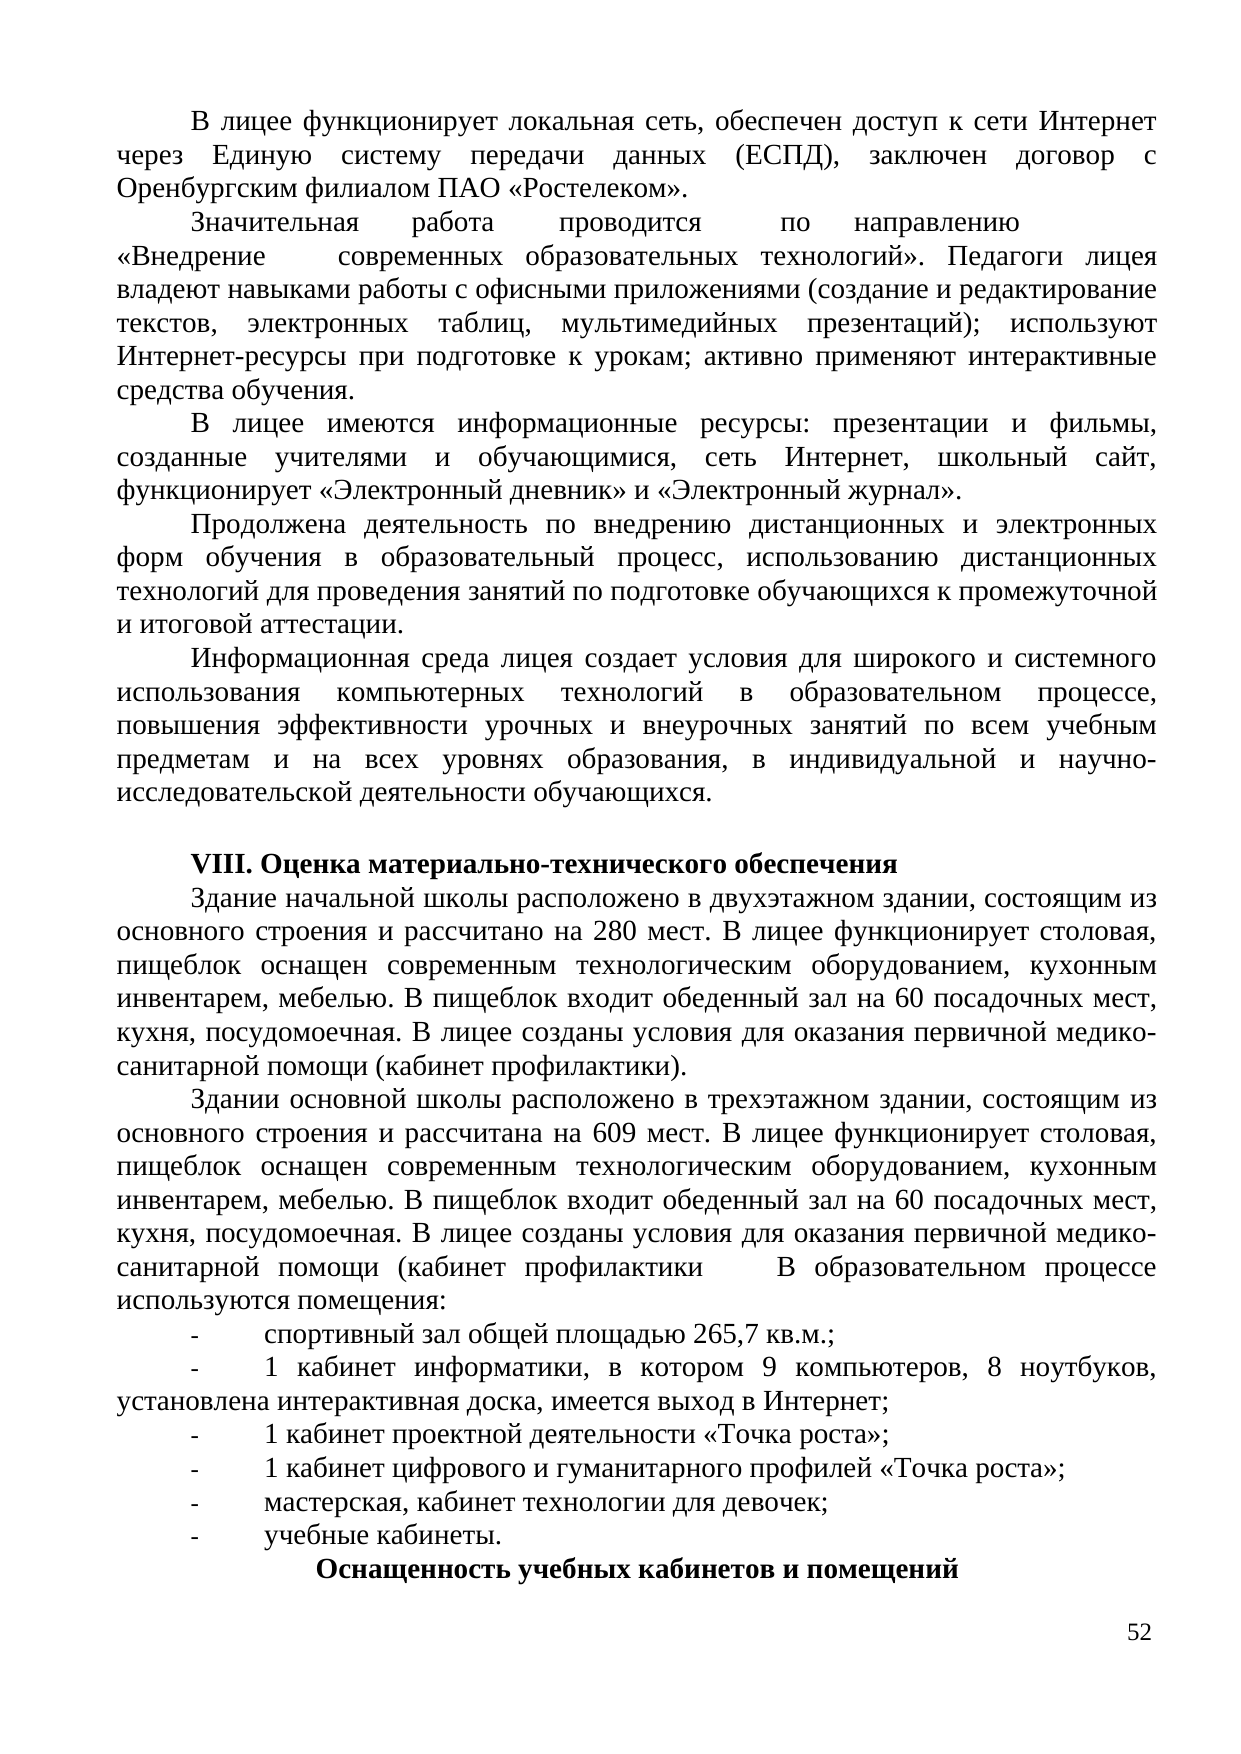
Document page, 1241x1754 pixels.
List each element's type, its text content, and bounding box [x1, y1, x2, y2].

text Продолжена деятельность по внедрению дистанционных и электронных форм обучения в образовательный процесс, использованию дистанционных технологий для проведения занятий по подготовке обучающихся к промежуточной и итоговой аттестации. [116, 506, 1158, 640]
text В лицее имеются информационные ресурсы: презентации и фильмы, созданные учителями и обучающимися, сеть Интернет, школьный сайт, функционирует «Электронный дневник» и «Электронный журнал». [116, 405, 1158, 506]
subtitle VIII. Оценка материально-технического обеспечения [116, 846, 1158, 880]
text Значительная работа проводится по направлению «Внедрение современных образовательных технологий». Педагоги лицея владеют навыками работы с офисными приложениями (создание и редактирование текстов, электронных таблиц, мультимедийных презентаций); используют Интернет-ресурсы при подготовке к урокам; активно применяют интерактивные средства обучения. [116, 204, 1158, 405]
list спортивный зал общей площадью 265,7 кв.м.; [116, 1316, 1158, 1349]
list 1 кабинет информатики, в котором 9 компьютеров, 8 ноутбуков, установлена интерактивная доска, имеется выход в Интернет; [116, 1349, 1158, 1417]
text Оснащенность учебных кабинетов и помещений [116, 1551, 1158, 1584]
list мастерская, кабинет технологии для девочек; [116, 1484, 1158, 1517]
text В лицее функционирует локальная сеть, обеспечен доступ к сети Интернет через Единую систему передачи данных (ЕСПД), заключен договор с Оренбургским филиалом ПАО «Ростелеком». [116, 103, 1158, 204]
list 1 кабинет проектной деятельности «Точка роста»; [116, 1417, 1158, 1450]
text Информационная среда лицея создает условия для широкого и системного использования компьютерных технологий в образовательном процессе, повышения эффективности урочных и внеурочных занятий по всем учебным предметам и на всех уровнях образования, в индивидуальной и научно-исследовательской деятельности обучающихся. [116, 640, 1158, 808]
text Здании основной школы расположено в трехэтажном здании, состоящим из основного строения и рассчитана на 609 мест. В лицее функционирует столовая, пищеблок оснащен современным технологическим оборудованием, кухонным инвентарем, мебелью. В пищеблок входит обеденный зал на 60 посадочных мест, кухня, посудомоечная. В лицее созданы условия для оказания первичной медико-санитарной помощи (кабинет профилактики В образовательном процессе используются помещения: [116, 1081, 1158, 1316]
text Здание начальной школы расположено в двухэтажном здании, состоящим из основного строения и рассчитано на 280 мест. В лицее функционирует столовая, пищеблок оснащен современным технологическим оборудованием, кухонным инвентарем, мебелью. В пищеблок входит обеденный зал на 60 посадочных мест, кухня, посудомоечная. В лицее созданы условия для оказания первичной медико-санитарной помощи (кабинет профилактики). [116, 880, 1158, 1081]
list учебные кабинеты. [116, 1517, 1158, 1551]
list 1 кабинет цифрового и гуманитарного профилей «Точка роста»; [116, 1450, 1158, 1484]
